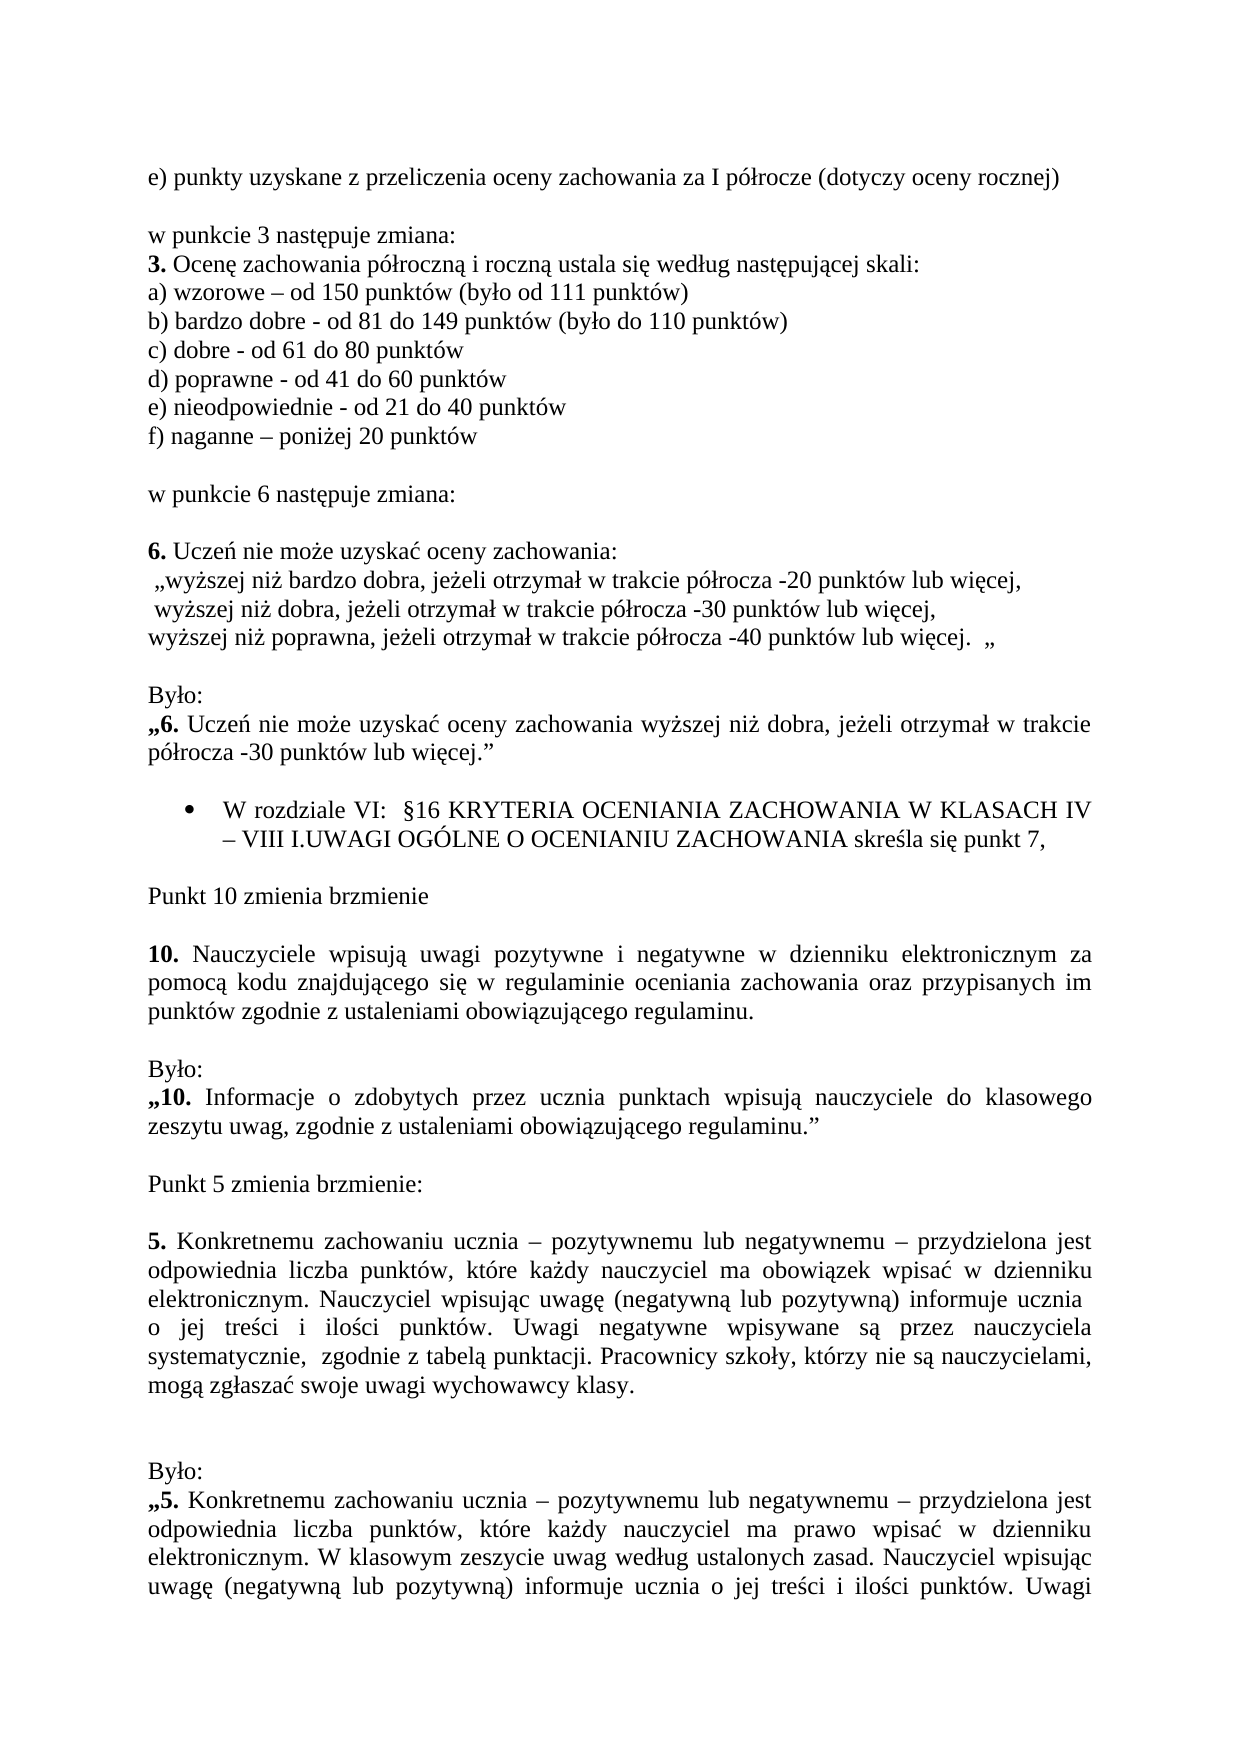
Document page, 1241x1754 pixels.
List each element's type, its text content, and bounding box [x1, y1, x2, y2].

text f) naganne – poniżej 20 punktów [148, 421, 1093, 450]
text e) nieodpowiednie - od 21 do 40 punktów [148, 392, 1093, 421]
text b) bardzo dobre - od 81 do 149 punktów (było do 110 punktów) [148, 306, 1093, 335]
text 10. Nauczyciele wpisują uwagi pozytywne i negatywne w dzienniku elektronicznym za pomocą kodu znajdującego się w regulaminie oceniania zachowania oraz przypisanych im punktów zgodnie z ustaleniami obowiązującego regulaminu. [148, 939, 1093, 1025]
text a) wzorowe – od 150 punktów (było od 111 punktów) [148, 277, 1093, 306]
text wyższej niż dobra, jeżeli otrzymał w trakcie półrocza -30 punktów lub więcej, [148, 594, 1093, 622]
text „6. Uczeń nie może uzyskać oceny zachowania wyższej niż dobra, jeżeli otrzymał w trakcie półrocza -30 punktów lub więcej.” [148, 709, 1093, 766]
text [148, 1485, 1093, 1600]
list W rozdziale VI: §16 KRYTERIA OCENIANIA ZACHOWANIA W KLASACH IV – VIII I.UWAGI OGÓLNE O OCENIANIU ZACHOWANIA skreśla się punkt 7, [185, 795, 1093, 852]
text Było: [148, 1456, 1093, 1485]
text 3. Ocenę zachowania półroczną i roczną ustala się według następującej skali: [148, 249, 1093, 277]
text Było: [148, 680, 1093, 709]
text „10. Informacje o zdobytych przez ucznia punktach wpisują nauczyciele do klasowego zeszytu uwag, zgodnie z ustaleniami obowiązującego regulaminu.” [148, 1082, 1093, 1140]
text Było: [148, 1054, 1093, 1082]
text 5. Konkretnemu zachowaniu ucznia – pozytywnemu lub negatywnemu – przydzielona jest odpowiednia liczba punktów, które każdy nauczyciel ma obowiązek wpisać w dzienniku elektronicznym. Nauczyciel wpisując uwagę (negatywną lub pozytywną) informuje ucznia o jej treści i ilości punktów. Uwagi negatywne wpisywane są przez nauczyciela systematycznie, zgodnie z tabelą punktacji. Pracownicy szkoły, którzy nie są nauczycielami, mogą zgłaszać swoje uwagi wychowawcy klasy. [148, 1226, 1093, 1399]
text „wyższej niż bardzo dobra, jeżeli otrzymał w trakcie półrocza -20 punktów lub więcej, [148, 565, 1093, 594]
text w punkcie 3 następuje zmiana: [148, 220, 1093, 249]
text 6. Uczeń nie może uzyskać oceny zachowania: [148, 536, 1093, 565]
text d) poprawne - od 41 do 60 punktów [148, 364, 1093, 392]
text e) punkty uzyskane z przeliczenia oceny zachowania za I półrocze (dotyczy oceny rocznej) [148, 162, 1093, 191]
text Punkt 10 zmienia brzmienie [148, 881, 1093, 910]
text w punkcie 6 następuje zmiana: [148, 479, 1093, 507]
text c) dobre - od 61 do 80 punktów [148, 335, 1093, 364]
text Punkt 5 zmienia brzmienie: [148, 1169, 1093, 1197]
text wyższej niż poprawna, jeżeli otrzymał w trakcie półrocza -40 punktów lub więcej. „ [148, 622, 1093, 651]
